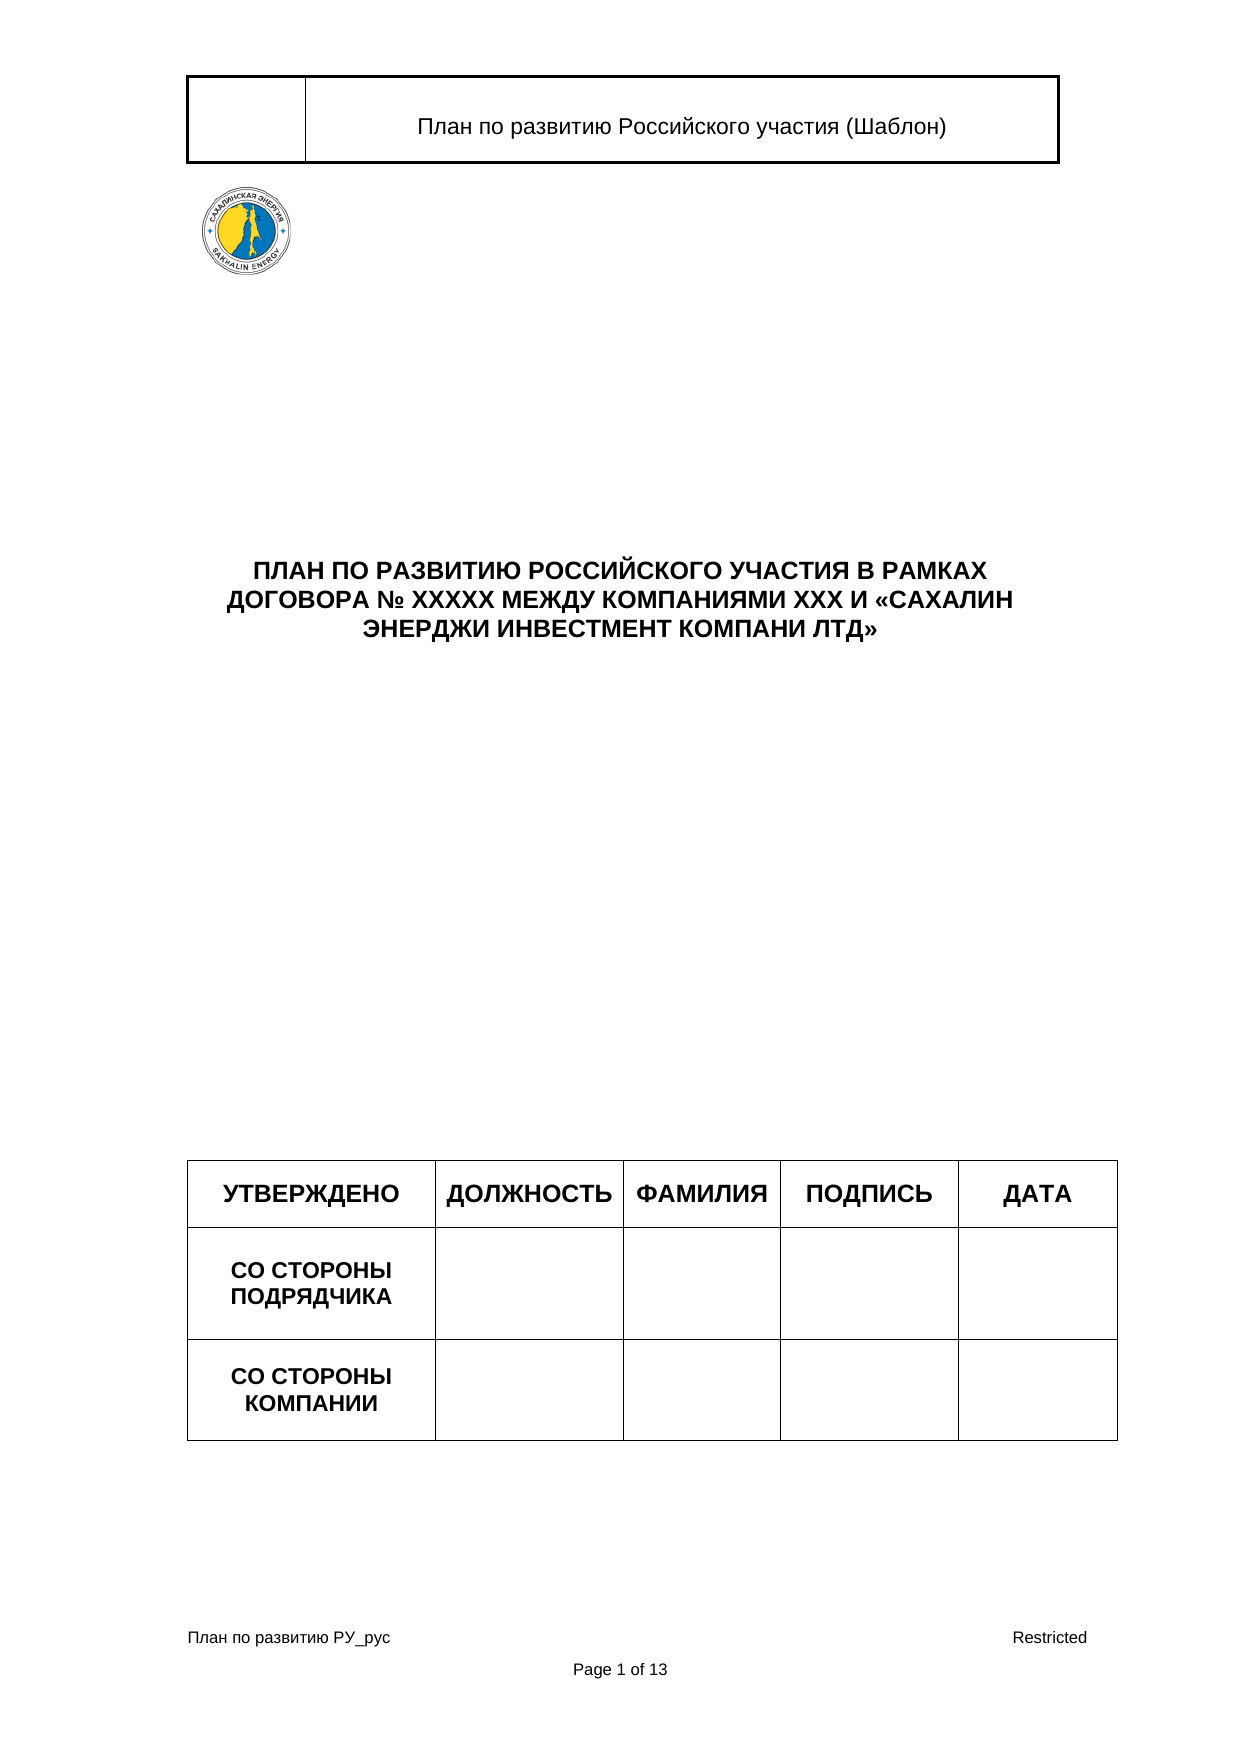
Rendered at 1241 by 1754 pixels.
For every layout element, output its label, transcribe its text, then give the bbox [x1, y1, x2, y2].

table_cell СО СТОРОНЫ КОМПАНИИ [188, 1340, 435, 1440]
table_cell [959, 1340, 1117, 1440]
table_header ПОДПИСЬ [781, 1161, 958, 1227]
table_header ДАТА [959, 1161, 1117, 1227]
text ПЛАН ПО РАЗВИТИЮ РОССИЙСКОГО УЧАСТИЯ В РАМКАХ ДОГОВОРА № ХХХХХ МЕЖДУ КОМПАНИЯМИ ХХХ И «САХАЛИН ЭНЕРДЖИ ИНВЕСТМЕНТ КОМПАНИ ЛТД» [187, 556, 1053, 642]
table_header ДОЛЖНОСТЬ [436, 1161, 623, 1227]
table_cell [959, 1228, 1117, 1338]
table_cell [781, 1228, 958, 1338]
table_cell [436, 1228, 623, 1338]
table_cell [624, 1228, 780, 1338]
table_header ФАМИЛИЯ [624, 1161, 780, 1227]
table_cell [436, 1340, 623, 1440]
table_cell [624, 1340, 780, 1440]
table_cell [781, 1340, 958, 1440]
table_header УТВЕРЖДЕНО [188, 1161, 435, 1227]
table_cell СО СТОРОНЫ ПОДРЯДЧИКА [188, 1228, 435, 1338]
